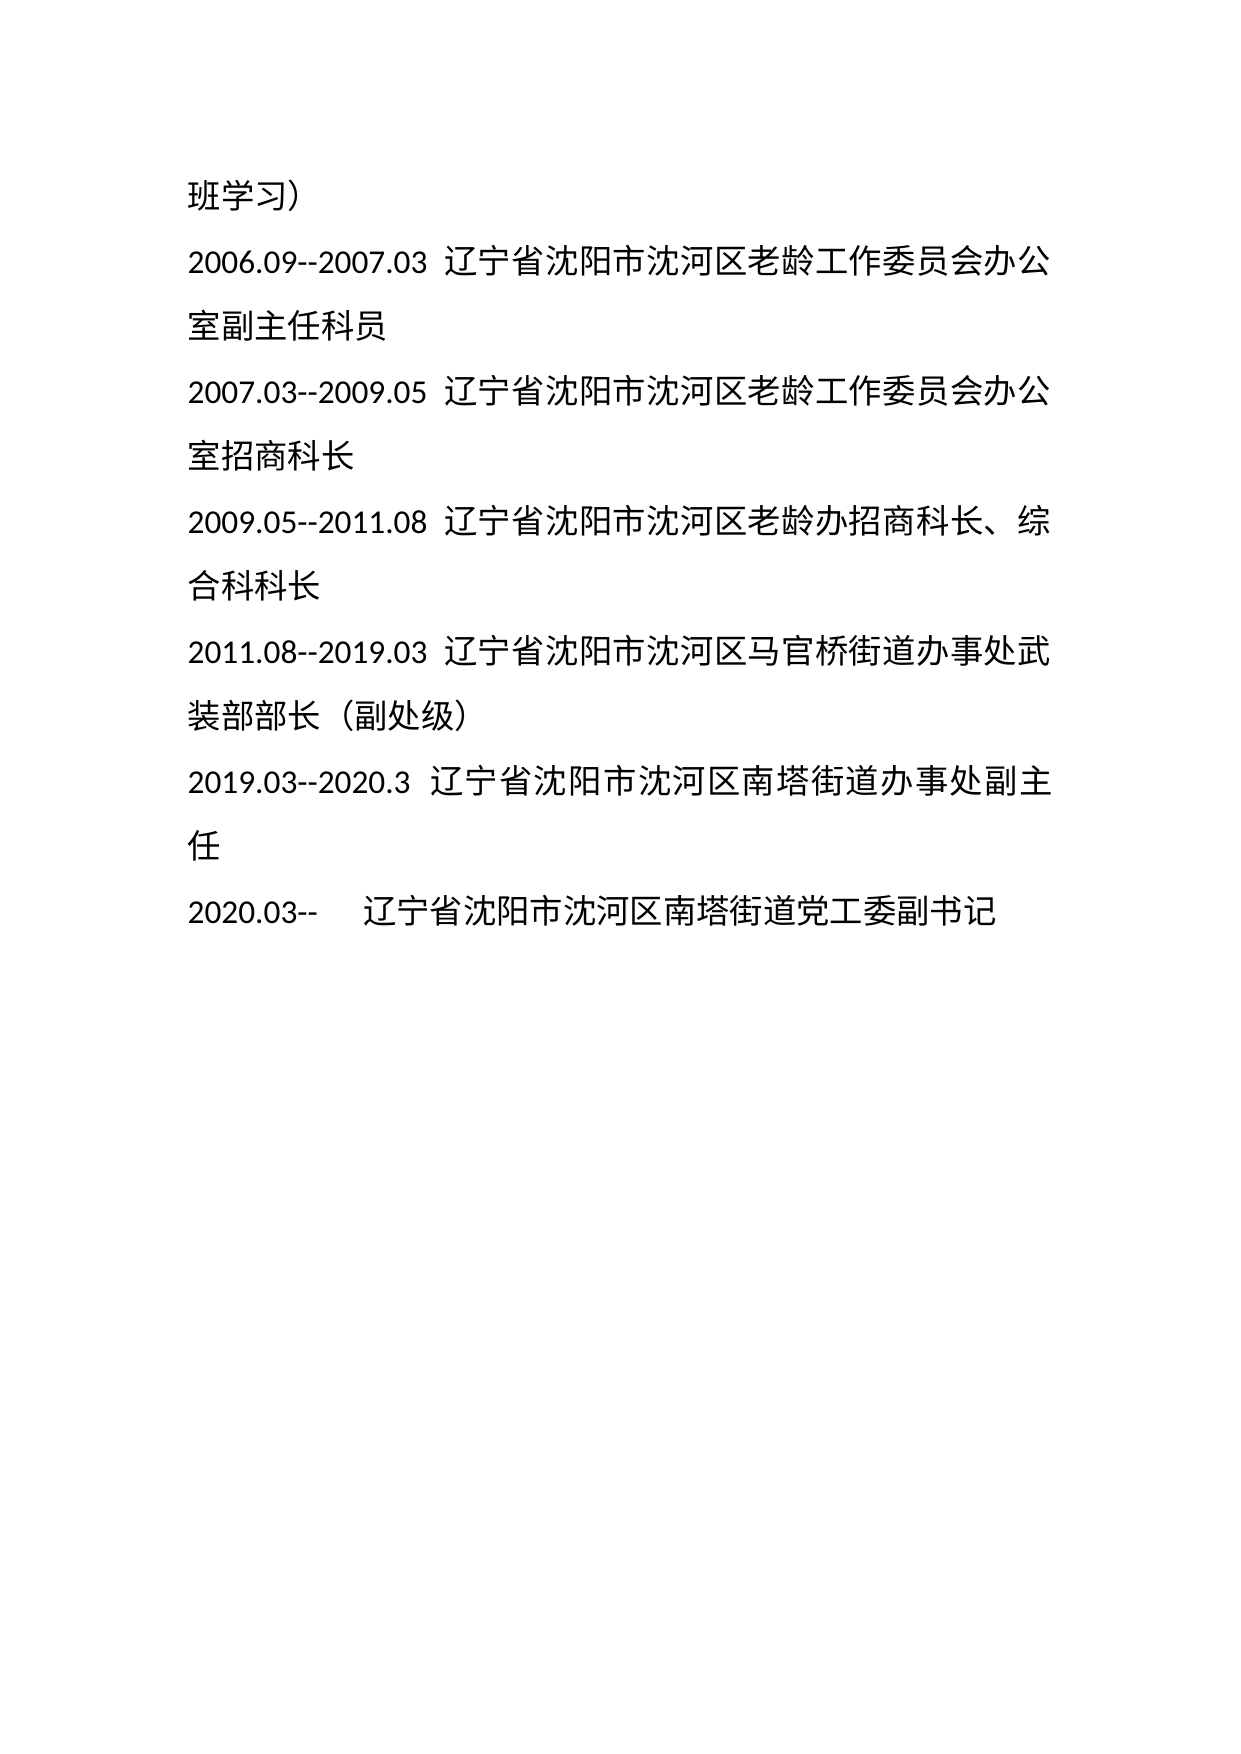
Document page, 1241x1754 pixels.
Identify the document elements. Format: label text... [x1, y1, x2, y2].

text 2006.09--2007.03 辽宁省沈阳市沈河区老龄工作委员会办公室副主任科员 [187, 227, 1053, 357]
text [187, 162, 1053, 227]
text 2007.03--2009.05 辽宁省沈阳市沈河区老龄工作委员会办公室招商科长 [187, 357, 1053, 487]
text 2011.08--2019.03 辽宁省沈阳市沈河区马官桥街道办事处武装部部长（副处级） [187, 617, 1053, 747]
text 2009.05--2011.08 辽宁省沈阳市沈河区老龄办招商科长、综合科科长 [187, 487, 1053, 617]
text 2019.03--2020.3 辽宁省沈阳市沈河区南塔街道办事处副主任 [187, 747, 1053, 877]
text 2020.03-- 辽宁省沈阳市沈河区南塔街道党工委副书记 [187, 877, 1053, 942]
